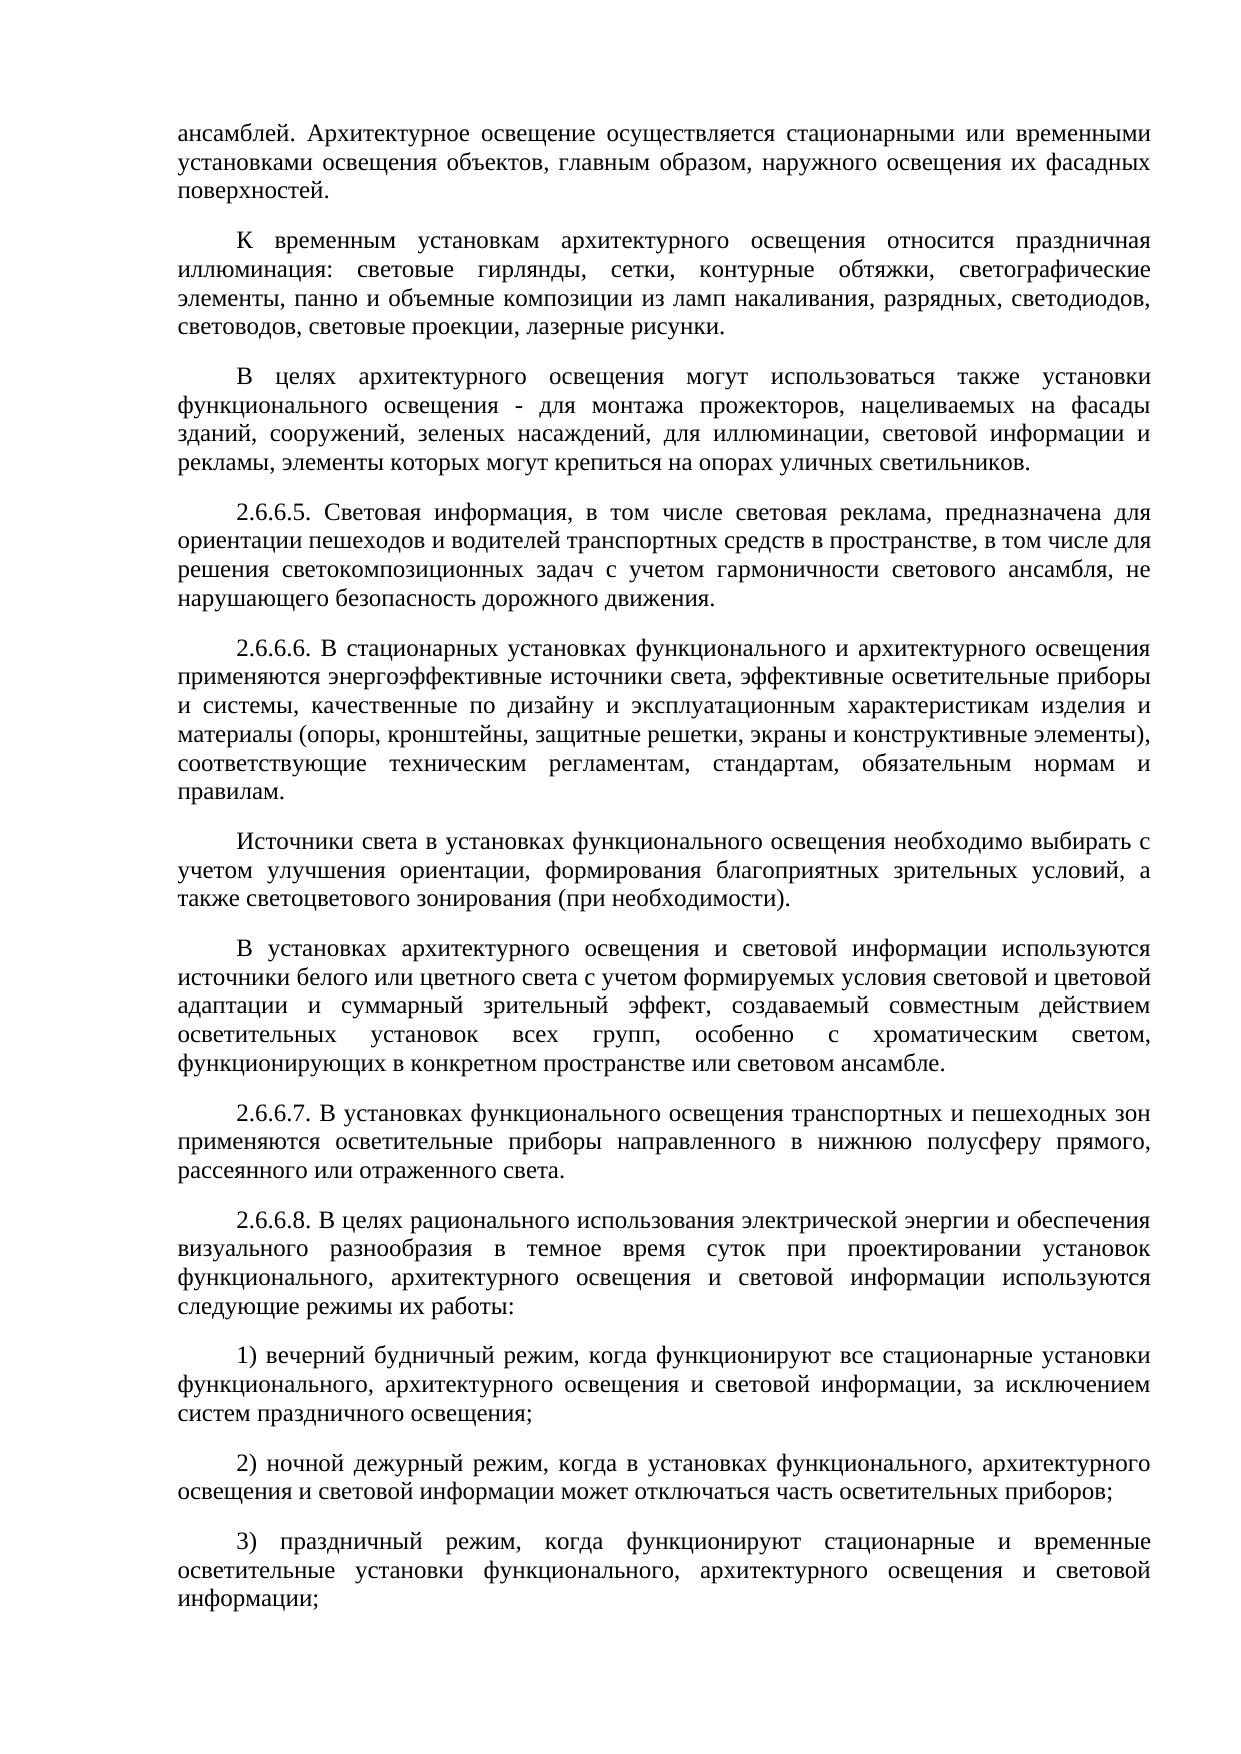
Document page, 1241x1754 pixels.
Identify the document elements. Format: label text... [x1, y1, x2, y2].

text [177, 118, 1152, 204]
text 2.6.6.5. Световая информация, в том числе световая реклама, предназначена для ориентации пешеходов и водителей транспортных средств в пространстве, в том числе для решения светокомпозиционных задач с учетом гармоничности светового ансамбля, не нарушающего безопасность дорожного движения. [177, 497, 1152, 612]
text В установках архитектурного освещения и световой информации используются источники белого или цветного света с учетом формируемых условия световой и цветовой адаптации и суммарный зрительный эффект, создаваемый совместным действием осветительных установок всех групп, особенно с хроматическим светом, функционирующих в конкретном пространстве или световом ансамбле. [177, 933, 1152, 1077]
text 3) праздничный режим, когда функционируют стационарные и временные осветительные установки функционального, архитектурного освещения и световой информации; [177, 1526, 1152, 1612]
text 1) вечерний будничный режим, когда функционируют все стационарные установки функционального, архитектурного освещения и световой информации, за исключением систем праздничного освещения; [177, 1341, 1152, 1427]
text 2.6.6.7. В установках функционального освещения транспортных и пешеходных зон применяются осветительные приборы направленного в нижнюю полусферу прямого, рассеянного или отраженного света. [177, 1098, 1152, 1184]
text 2.6.6.6. В стационарных установках функционального и архитектурного освещения применяются энергоэффективные источники света, эффективные осветительные приборы и системы, качественные по дизайну и эксплуатационным характеристикам изделия и материалы (опоры, кронштейны, защитные решетки, экраны и конструктивные элементы), соответствующие техническим регламентам, стандартам, обязательным нормам и правилам. [177, 633, 1152, 805]
text 2.6.6.8. В целях рационального использования электрической энергии и обеспечения визуального разнообразия в темное время суток при проектировании установок функционального, архитектурного освещения и световой информации используются следующие режимы их работы: [177, 1205, 1152, 1320]
text Источники света в установках функционального освещения необходимо выбирать с учетом улучшения ориентации, формирования благоприятных зрительных условий, а также светоцветового зонирования (при необходимости). [177, 826, 1152, 912]
text В целях архитектурного освещения могут использоваться также установки функционального освещения - для монтажа прожекторов, нацеливаемых на фасады зданий, сооружений, зеленых насаждений, для иллюминации, световой информации и рекламы, элементы которых могут крепиться на опорах уличных светильников. [177, 361, 1152, 476]
text 2) ночной дежурный режим, когда в установках функционального, архитектурного освещения и световой информации может отключаться часть осветительных приборов; [177, 1448, 1152, 1505]
text К временным установкам архитектурного освещения относится праздничная иллюминация: световые гирлянды, сетки, контурные обтяжки, светографические элементы, панно и объемные композиции из ламп накаливания, разрядных, светодиодов, световодов, световые проекции, лазерные рисунки. [177, 225, 1152, 340]
